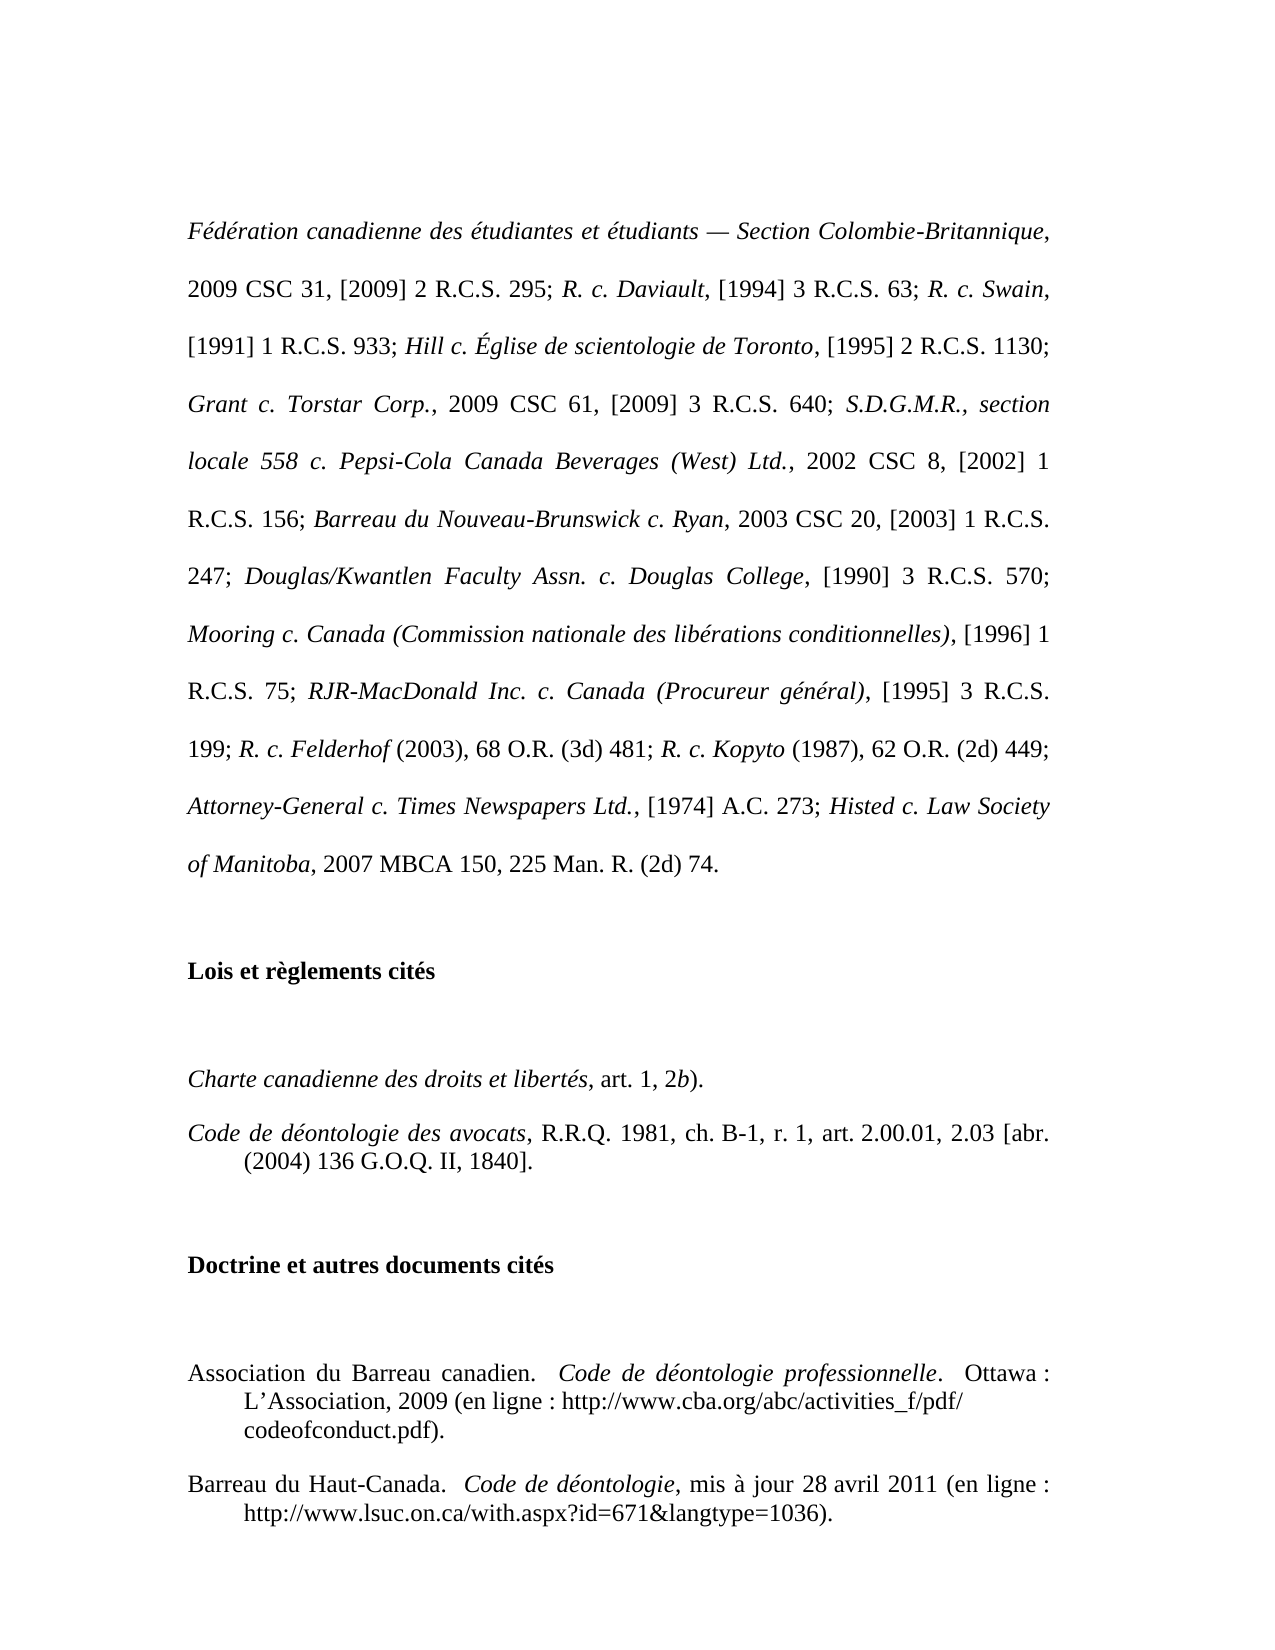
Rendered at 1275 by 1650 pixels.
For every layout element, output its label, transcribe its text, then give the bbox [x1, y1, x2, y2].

text Doctrine et autres documents cités [187, 1250, 1050, 1279]
text Association du Barreau canadien. Code de déontologie professionnelle. Ottawa : L’Association, 2009 (en ligne : http://www.cba.org/abc/activities_f/pdf/ [187, 1358, 1050, 1415]
text Lois et règlements cités [187, 956, 1050, 985]
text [187, 216, 1050, 878]
text codeofconduct.pdf). [244, 1415, 1050, 1444]
text Charte canadienne des droits et libertés, art. 1, 2b). [187, 1064, 1050, 1093]
text Code de déontologie des avocats, R.R.Q. 1981, ch. B-1, r. 1, art. 2.00.01, 2.03 [abr. (2004) 136 G.O.Q. II, 1840]. [187, 1118, 1050, 1175]
text Barreau du Haut-Canada. Code de déontologie, mis à jour 28 avril 2011 (en ligne : http://www.lsuc.on.ca/with.aspx?id=671&langtype=1036). [187, 1469, 1050, 1526]
